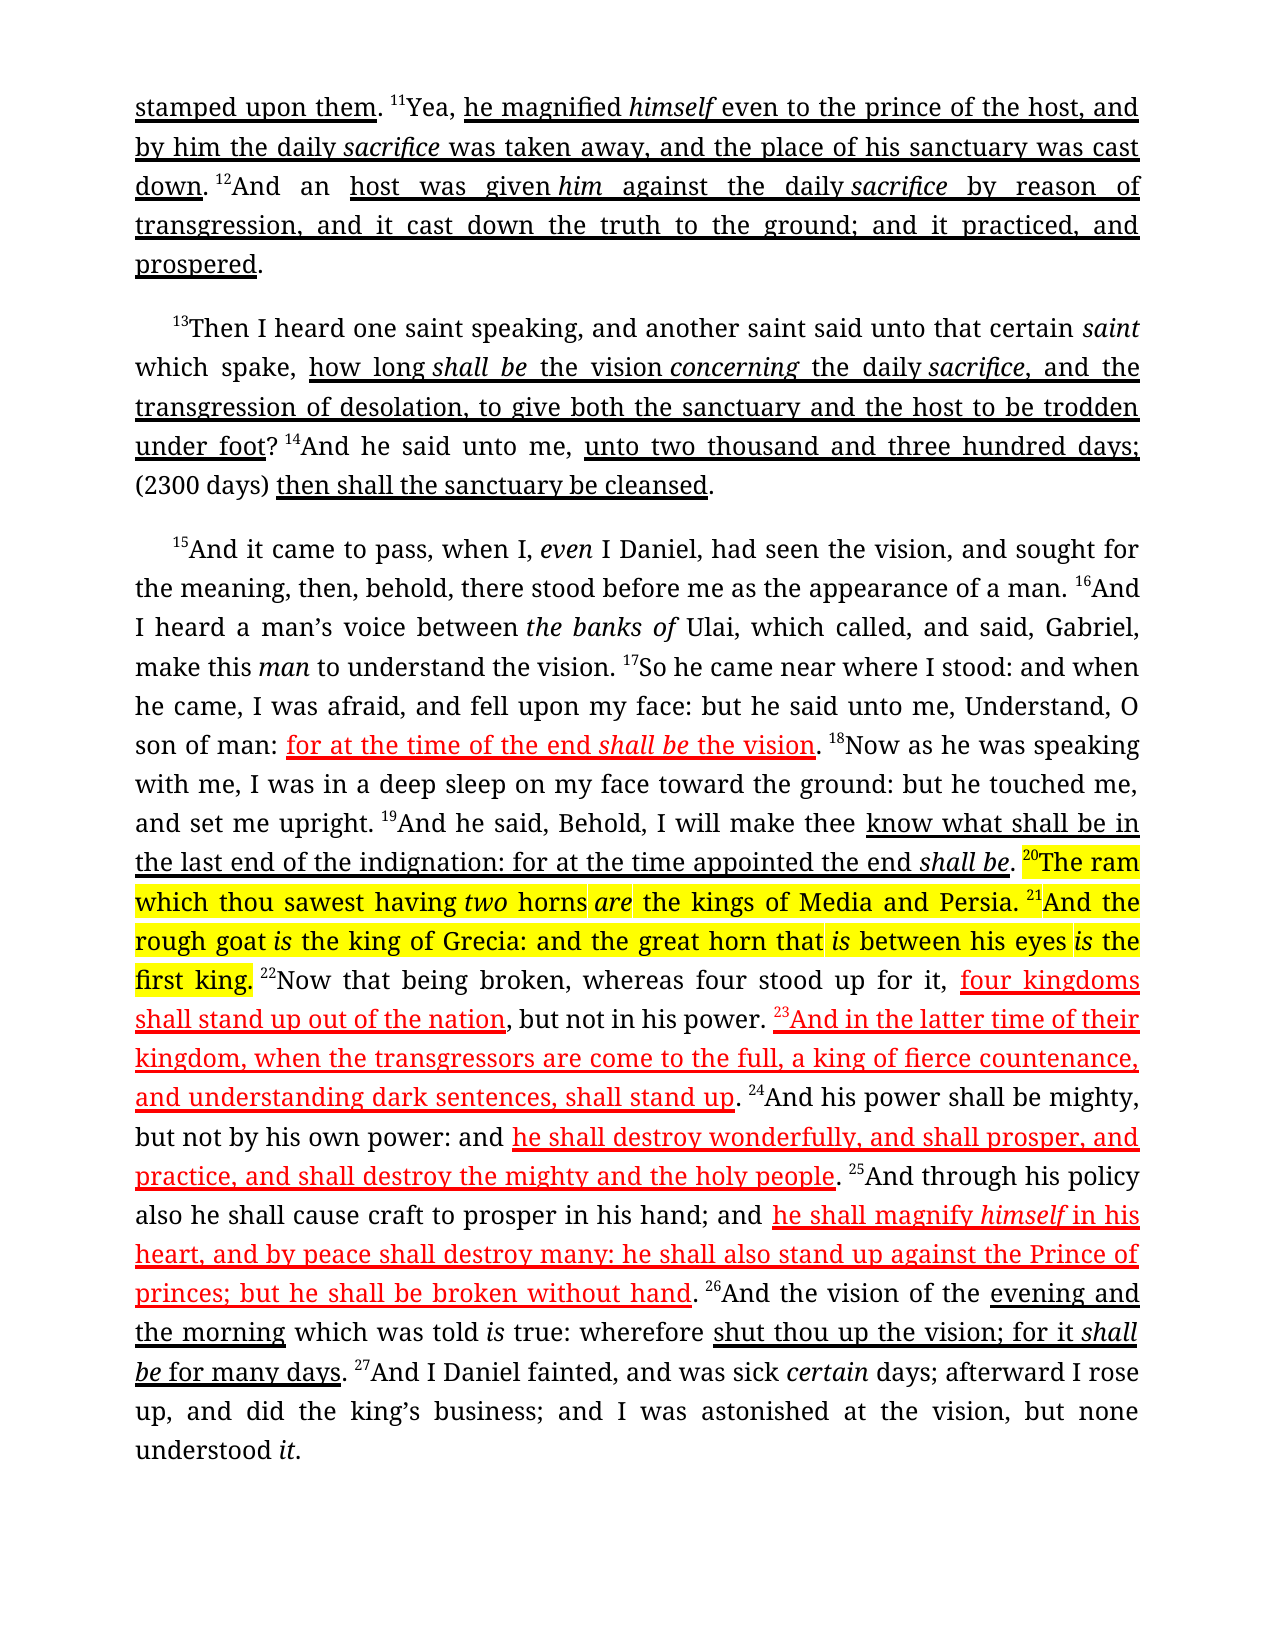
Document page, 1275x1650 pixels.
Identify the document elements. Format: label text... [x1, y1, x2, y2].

text 15And it came to pass, when I, even I Daniel, had seen the vision, and sought for the meaning, then, behold, there stood before me as the appearance of a man. 16And I heard a man’s voice between the banks of Ulai, which called, and said, Gabriel, make this man to understand the vision. 17So he came near where I stood: and when he came, I was afraid, and fell upon my face: but he said unto me, Understand, O son of man: for at the time of the end shall be the vision. 18Now as he was speaking with me, I was in a deep sleep on my face toward the ground: but he touched me, and set me upright. 19And he said, Behold, I will make thee know what shall be in the last end of the indignation: for at the time appointed the end shall be. 20The ram which thou sawest having two horns are the kings of Media and Persia. 21And the rough goat is the king of Grecia: and the great horn that is between his eyes is the first king. 22Now that being broken, whereas four stood up for it, four kingdoms shall stand up out of the nation, but not in his power. 23And in the latter time of their kingdom, when the transgressors are come to the full, a king of fierce countenance, and understanding dark sentences, shall stand up. 24And his power shall be mighty, but not by his own power: and he shall destroy wonderfully, and shall prosper, and practice, and shall destroy the mighty and the holy people. 25And through his policy also he shall cause craft to prosper in his hand; and he shall magnify himself in his heart, and by peace shall destroy many: he shall also stand up against the Prince of princes; but he shall be broken without hand. 26And the vision of the evening and the morning which was told is true: wherefore shut thou up the vision; for it shall be for many days. 27And I Daniel fainted, and was sick certain days; afterward I rose up, and did the king’s business; and I was astonished at the vision, but none understood it. [135, 532, 1140, 1467]
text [135, 90, 1140, 158]
text 13Then I heard one saint speaking, and another saint said unto that certain saint which spake, how long shall be the vision concerning the daily sacrifice, and the transgression of desolation, to give both the sanctuary and the host to be trodden under foot? 14And he said unto me, unto two thousand and three hundred days; (2300 days) then shall the sanctuary be cleansed. [135, 422, 1140, 502]
text 13Then I heard one saint speaking, and another saint said unto that certain saint which spake, how long shall be the vision concerning the daily sacrifice, and the transgression of desolation, to give both the sanctuary and the host to be trodden under foot? 14And he said unto me, unto two thousand and three hundred days; (2300 days) then shall the sanctuary be cleansed. [135, 311, 1140, 418]
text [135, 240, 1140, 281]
